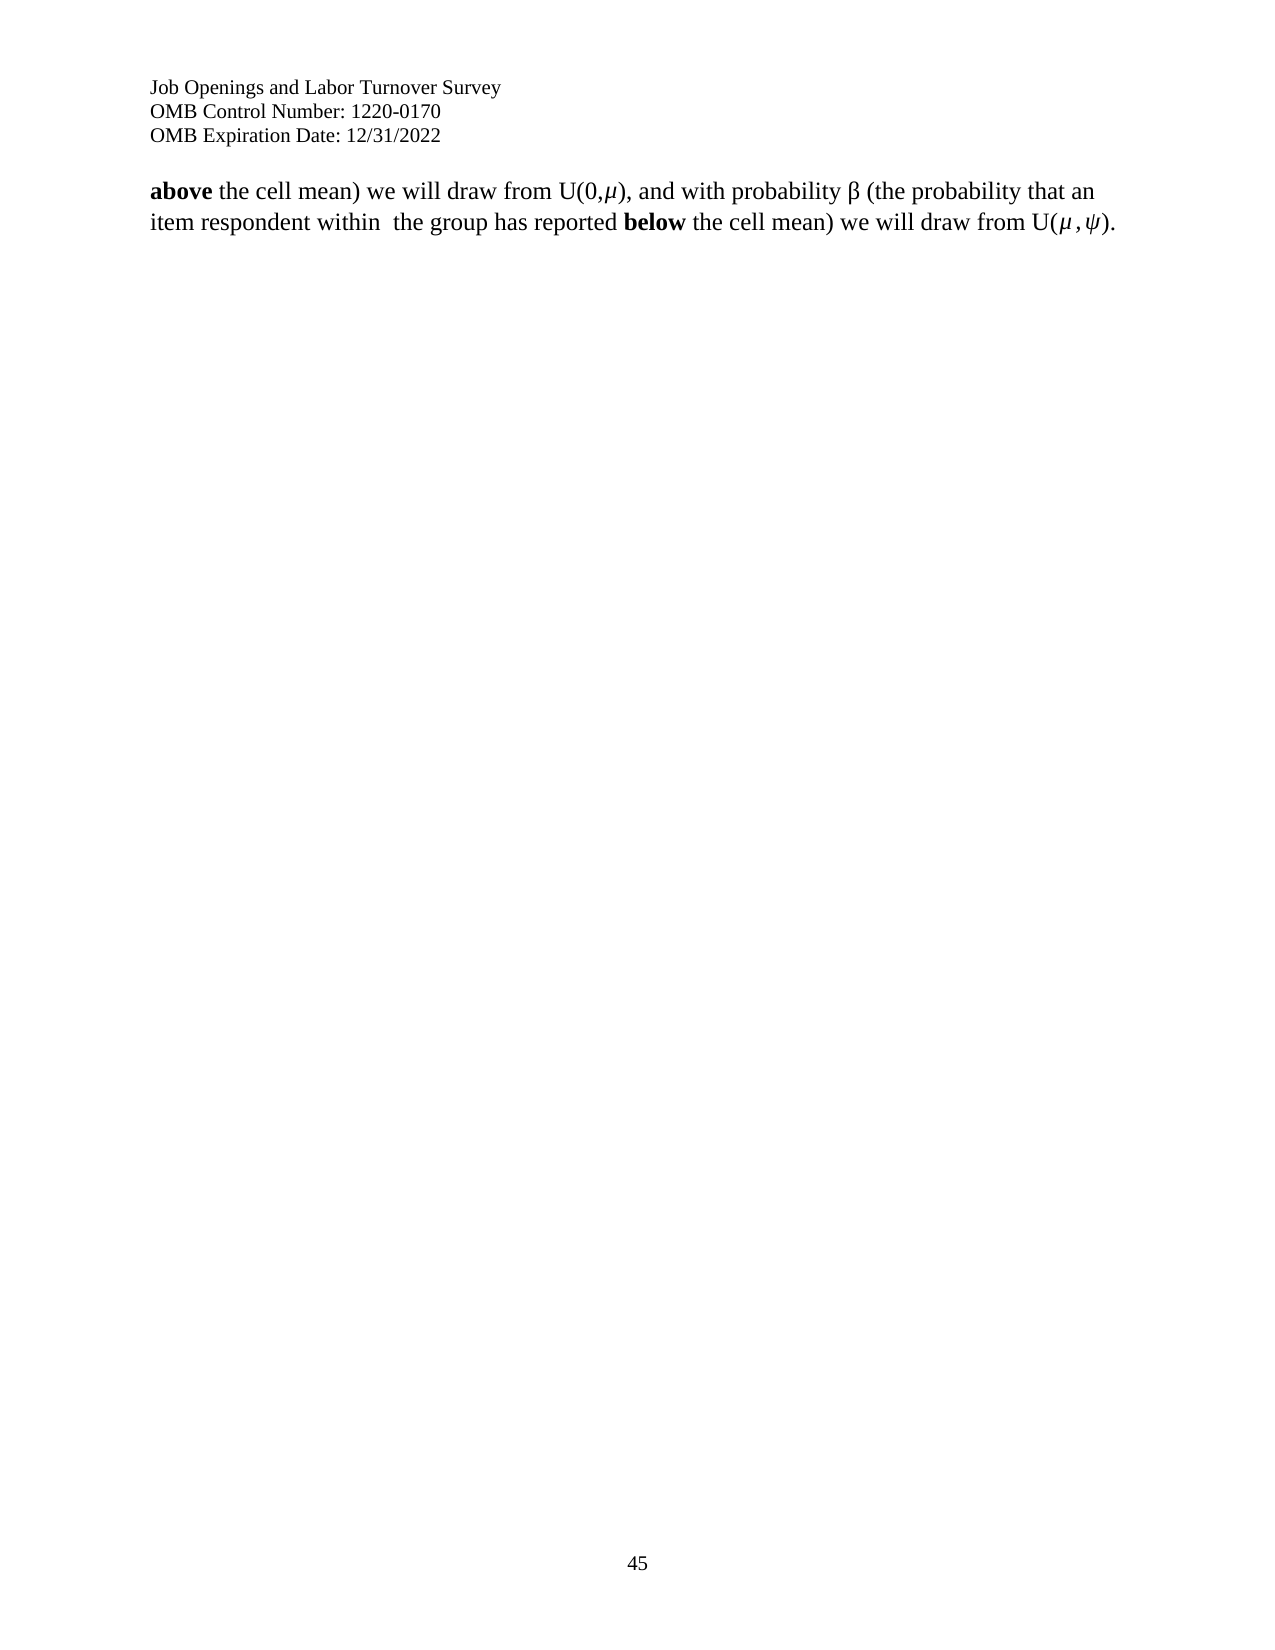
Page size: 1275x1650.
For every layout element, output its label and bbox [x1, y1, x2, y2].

text [150, 176, 1125, 236]
